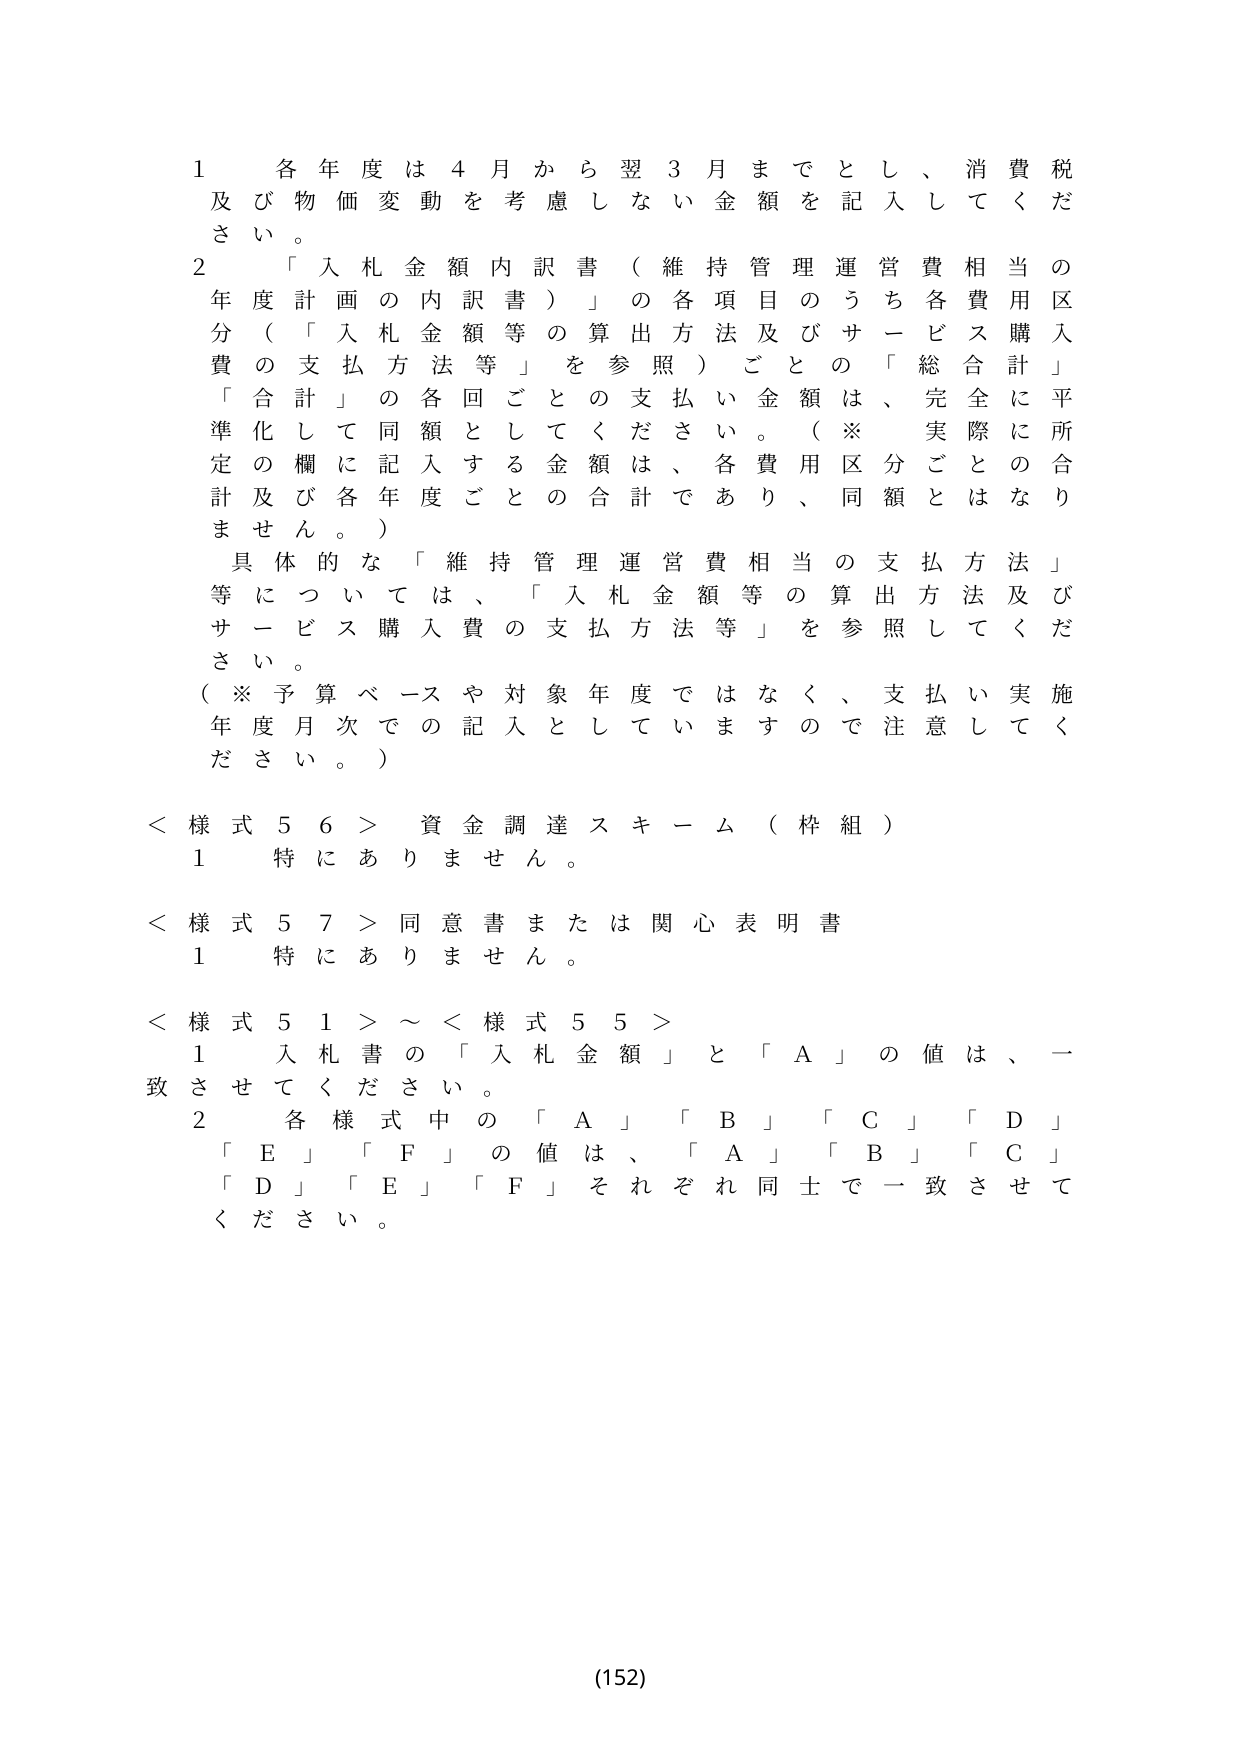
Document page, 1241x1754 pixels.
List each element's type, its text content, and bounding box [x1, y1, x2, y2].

text ＜様式５１＞～＜様式５５＞ [147, 1004, 1093, 1037]
text １ 特にありません。 [147, 939, 1093, 971]
text ２ 「入札金額内訳書（維持管理運営費相当の年度計画の内訳書）」の各項目のうち各費用区分（「入札金額等の算出方法及びサービス購入費の支払方法等」を参照）ごとの「総合計」「合計」の各回ごとの支払い金額は、完全に平準化して同額としてください。（※ 実際に所定の欄に記入する金額は、各費用区分ごとの合計及び各年度ごとの合計であり、同額とはなりません。） [168, 249, 1093, 545]
text ＜様式５６＞ 資金調達スキーム（枠組） [147, 807, 1093, 840]
text １ 各年度は４月から翌３月までとし、消費税及び物価変動を考慮しない金額を記入してください。 [168, 151, 1093, 249]
text ２ 各様式中の「Ａ」「Ｂ」「Ｃ」「Ｄ」「Ｅ」「Ｆ」の値は、「Ａ」「Ｂ」「Ｃ」「Ｄ」「Ｅ」「Ｆ」それぞれ同士で一致させてください。 [168, 1103, 1093, 1234]
text ＜様式５７＞同意書または関心表明書 [147, 906, 1093, 939]
text 具体的な「維持管理運営費相当の支払方法」等については、「入札金額等の算出方法及びサービス購入費の支払方法等」を参照してください。 [189, 545, 1093, 676]
text １ 入札書の「入札金額」と「Ａ」の値は、一致させてください。 [147, 1037, 1093, 1103]
text （※予算ベースや対象年度ではなく、支払い実施年度月次での記入としていますので注意してください。） [168, 676, 1093, 774]
text １ 特にありません。 [147, 840, 1093, 873]
